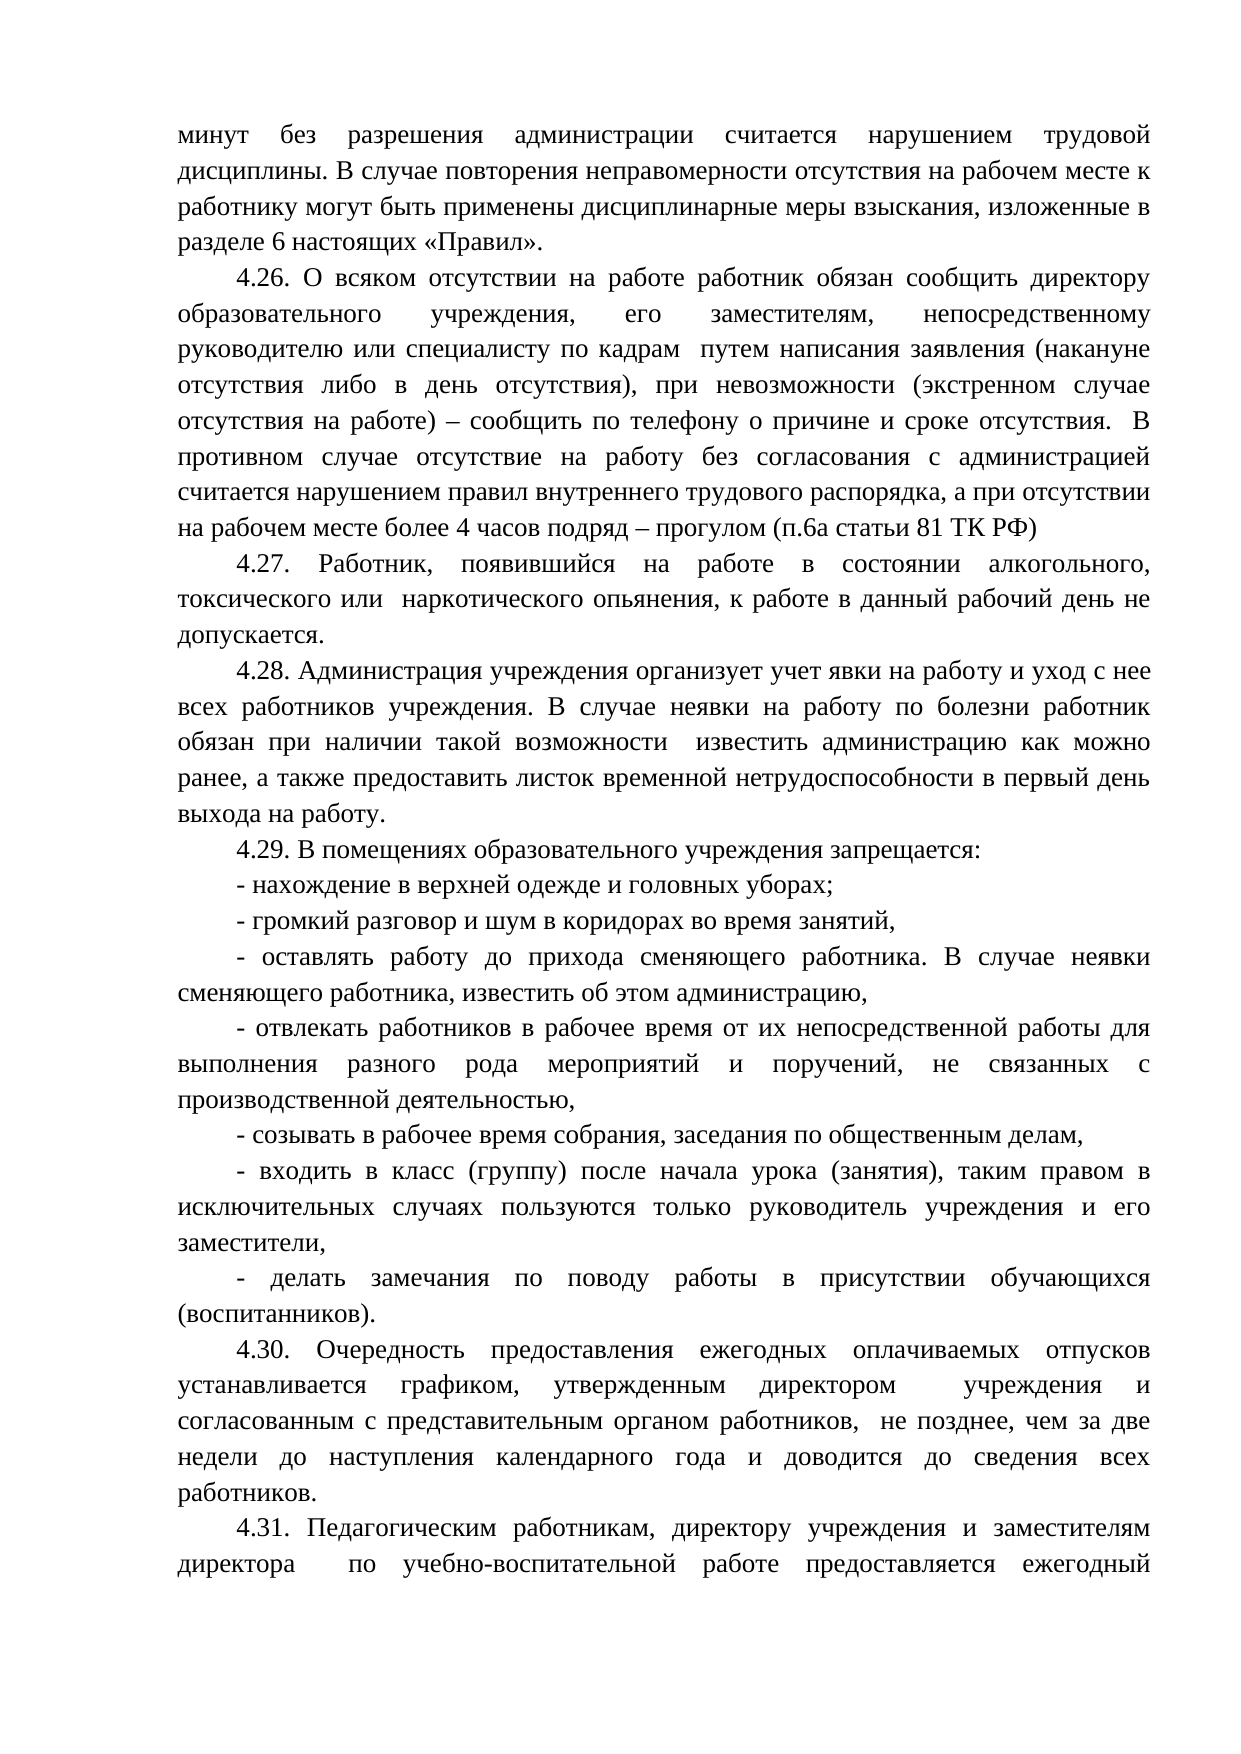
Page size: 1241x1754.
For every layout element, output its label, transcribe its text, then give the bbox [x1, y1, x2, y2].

text 4.27. Работник, появившийся на работе в состоянии алкогольного, токсического или наркотического опьянения, к работе в данный рабочий день не допускается. [177, 547, 1152, 649]
text 4.28. Администрация учреждения организует учет явки на работу и уход с нее всех работников учреждения. В случае неявки на работу по болезни работник обязан при наличии такой возможности известить администрацию как можно ранее, а также предоставить листок временной нетрудоспособности в первый день выхода на работу. [177, 654, 1152, 828]
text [177, 118, 1152, 256]
text - делать замечания по поводу работы в присутствии обучающихся (воспитанников). [177, 1261, 1152, 1328]
text 4.29. В помещениях образовательного учреждения запрещается: [177, 833, 1152, 864]
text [177, 1512, 1152, 1578]
text - нахождение в верхней одежде и головных уборах; [177, 868, 1152, 899]
text - оставлять работу до прихода сменяющего работника. В случае неявки сменяющего работника, известить об этом администрацию, [177, 940, 1152, 1007]
text 4.30. Очередность предоставления ежегодных оплачиваемых отпусков устанавливается графиком, утвержденным директором учреждения и согласованным с представительным органом работников, не позднее, чем за две недели до наступления календарного года и доводится до сведения всех работников. [177, 1333, 1152, 1507]
text - громкий разговор и шум в коридорах во время занятий, [177, 904, 1152, 935]
text - созывать в рабочее время собрания, заседания по общественным делам, [177, 1118, 1152, 1150]
text 4.26. О всяком отсутствии на работе работник обязан сообщить директору образовательного учреждения, его заместителям, непосредственному руководителю или специалисту по кадрам путем написания заявления (накануне отсутствия либо в день отсутствия), при невозможности (экстренном случае отсутствия на работе) – сообщить по телефону о причине и сроке отсутствия. В противном случае отсутствие на работу без согласования с администрацией считается нарушением правил внутреннего трудового распорядка, а при отсутствии на рабочем месте более 4 часов подряд – прогулом (п.6а статьи 81 ТК РФ) [177, 261, 1152, 542]
text - отвлекать работников в рабочее время от их непосредственной работы для выполнения разного рода мероприятий и поручений, не связанных с производственной деятельностью, [177, 1011, 1152, 1114]
text - входить в класс (группу) после начала урока (занятия), таким правом в исключительных случаях пользуются только руководитель учреждения и его заместители, [177, 1154, 1152, 1257]
